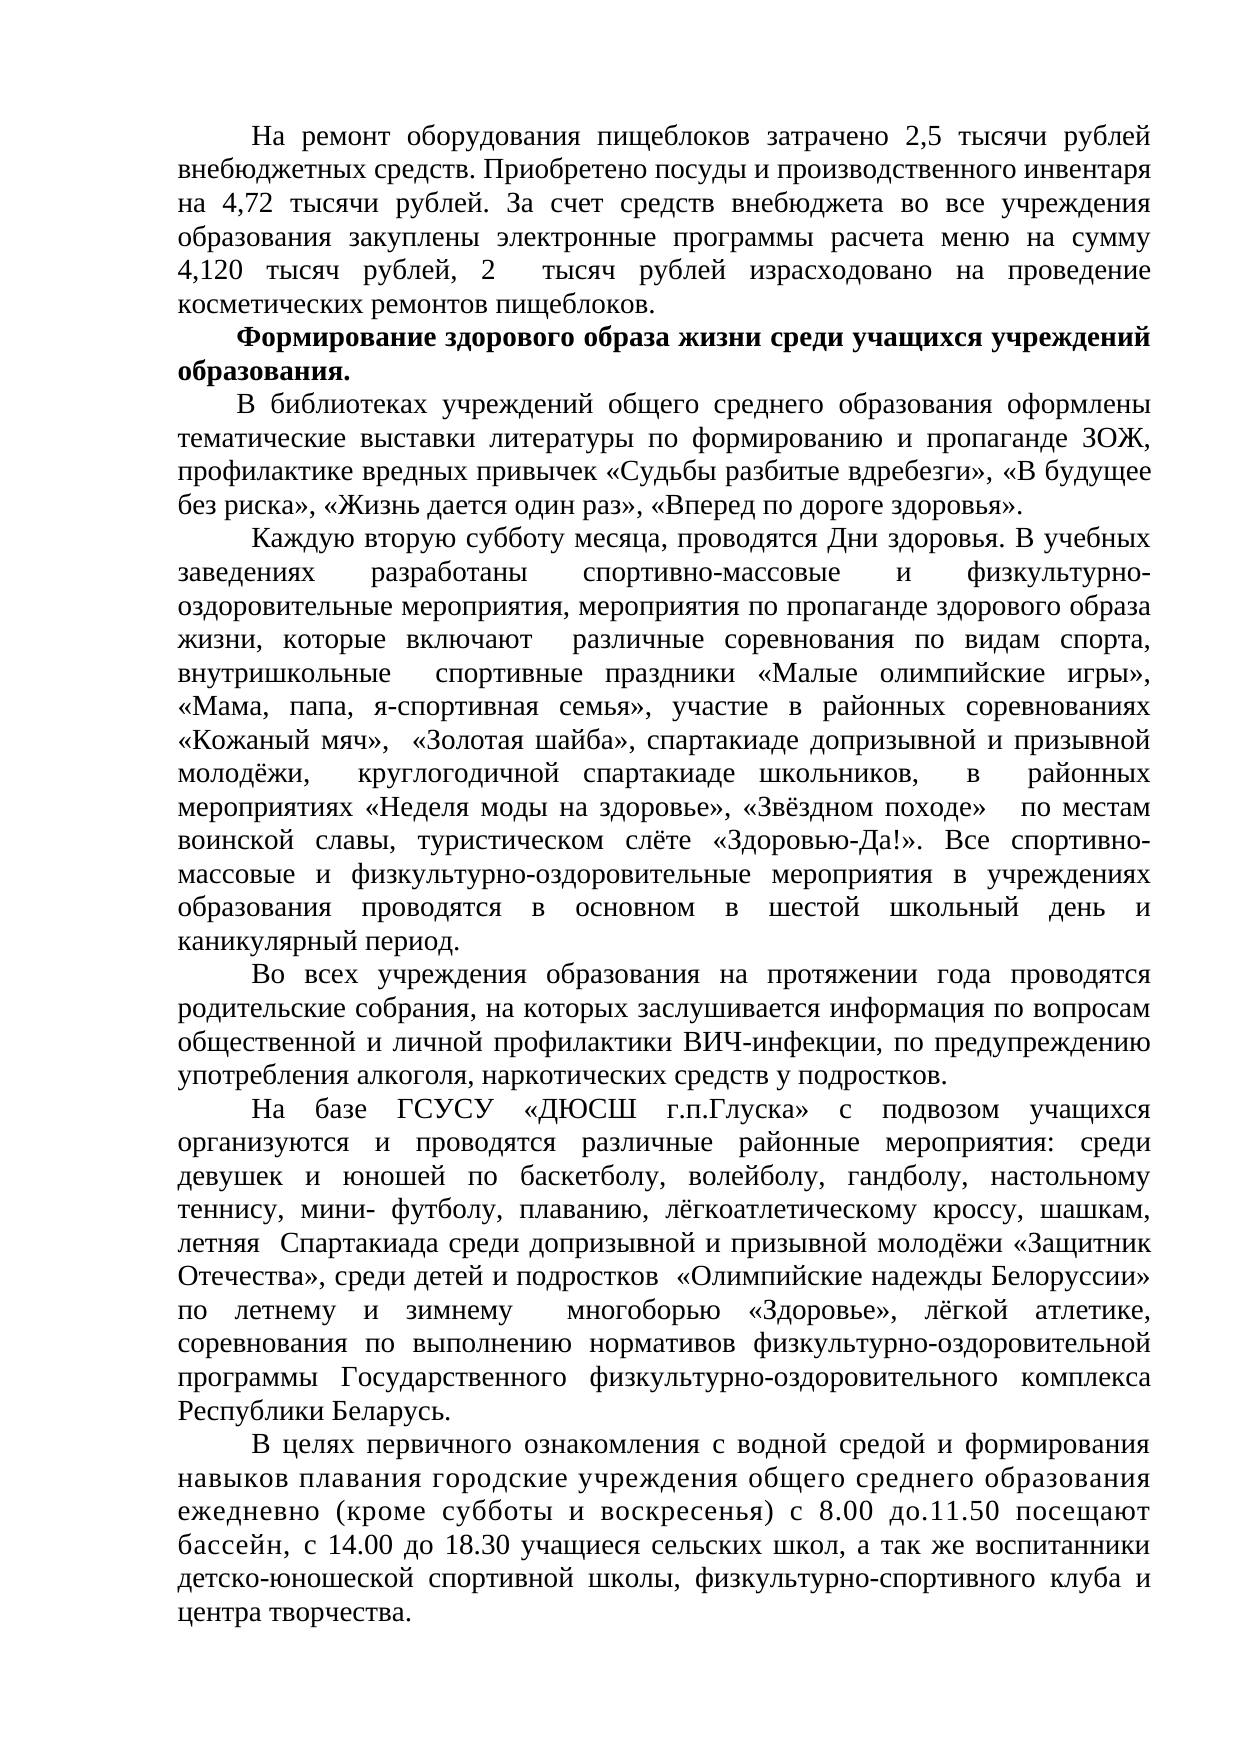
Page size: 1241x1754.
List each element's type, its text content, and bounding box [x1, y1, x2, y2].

text На базе ГСУСУ «ДЮСШ г.п.Глуска» с подвозом учащихся организуются и проводятся различные районные мероприятия: среди девушек и юношей по баскетболу, волейболу, гандболу, настольному теннису, мини- футболу, плаванию, лёгкоатлетическому кроссу, шашкам, летняя Спартакиада среди допризывной и призывной молодёжи «Защитник Отечества», среди детей и подростков «Олимпийские надежды Белоруссии» по летнему и зимнему многоборью «Здоровье», лёгкой атлетике, соревнования по выполнению нормативов физкультурно-оздоровительной программы Государственного физкультурно-оздоровительного комплекса Республики Беларусь. [177, 1091, 1152, 1426]
text В целях первичного ознакомления с водной средой и формирования навыков плавания городские учреждения общего среднего образования ежедневно (кроме субботы и воскресенья) с 8.00 до.11.50 посещают бассейн, с 14.00 до 18.30 учащиеся сельских школ, а так же воспитанники детско-юношеской спортивной школы, физкультурно-спортивного клуба и центра творчества. [177, 1426, 1152, 1627]
text Во всех учреждения образования на протяжении года проводятся родительские собрания, на которых заслушивается информация по вопросам общественной и личной профилактики ВИЧ-инфекции, по предупреждению употребления алкоголя, наркотических средств у подростков. [177, 957, 1152, 1091]
text Каждую вторую субботу месяца, проводятся Дни здоровья. В учебных заведениях разработаны спортивно-массовые и физкультурно-оздоровительные мероприятия, мероприятия по пропаганде здорового образа жизни, которые включают различные соревнования по видам спорта, внутришкольные спортивные праздники «Малые олимпийские игры», «Мама, папа, я-спортивная семья», участие в районных соревнованиях «Кожаный мяч», «Золотая шайба», спартакиаде допризывной и призывной молодёжи, круглогодичной спартакиаде школьников, в районных мероприятиях «Неделя моды на здоровье», «Звёздном походе» по местам воинской славы, туристическом слёте «Здоровью-Да!». Все спортивно-массовые и физкультурно-оздоровительные мероприятия в учреждениях образования проводятся в основном в шестой школьный день и каникулярный период. [177, 521, 1152, 957]
text Формирование здорового образа жизни среди учащихся учреждений образования. [177, 319, 1152, 386]
text В библиотеках учреждений общего среднего образования оформлены тематические выставки литературы по формированию и пропаганде ЗОЖ, профилактике вредных привычек «Судьбы разбитые вдребезги», «В будущее без риска», «Жизнь дается один раз», «Вперед по дороге здоровья». [177, 386, 1152, 521]
list На ремонт оборудования пищеблоков затрачено 2,5 тысячи рублей внебюджетных средств. Приобретено посуды и производственного инвентаря на 4,72 тысячи рублей. За счет средств внебюджета во все учреждения образования закуплены электронные программы расчета меню на сумму 4,120 тысяч рублей, 2 тысяч рублей израсходовано на проведение косметических ремонтов пищеблоков. [177, 118, 1152, 319]
